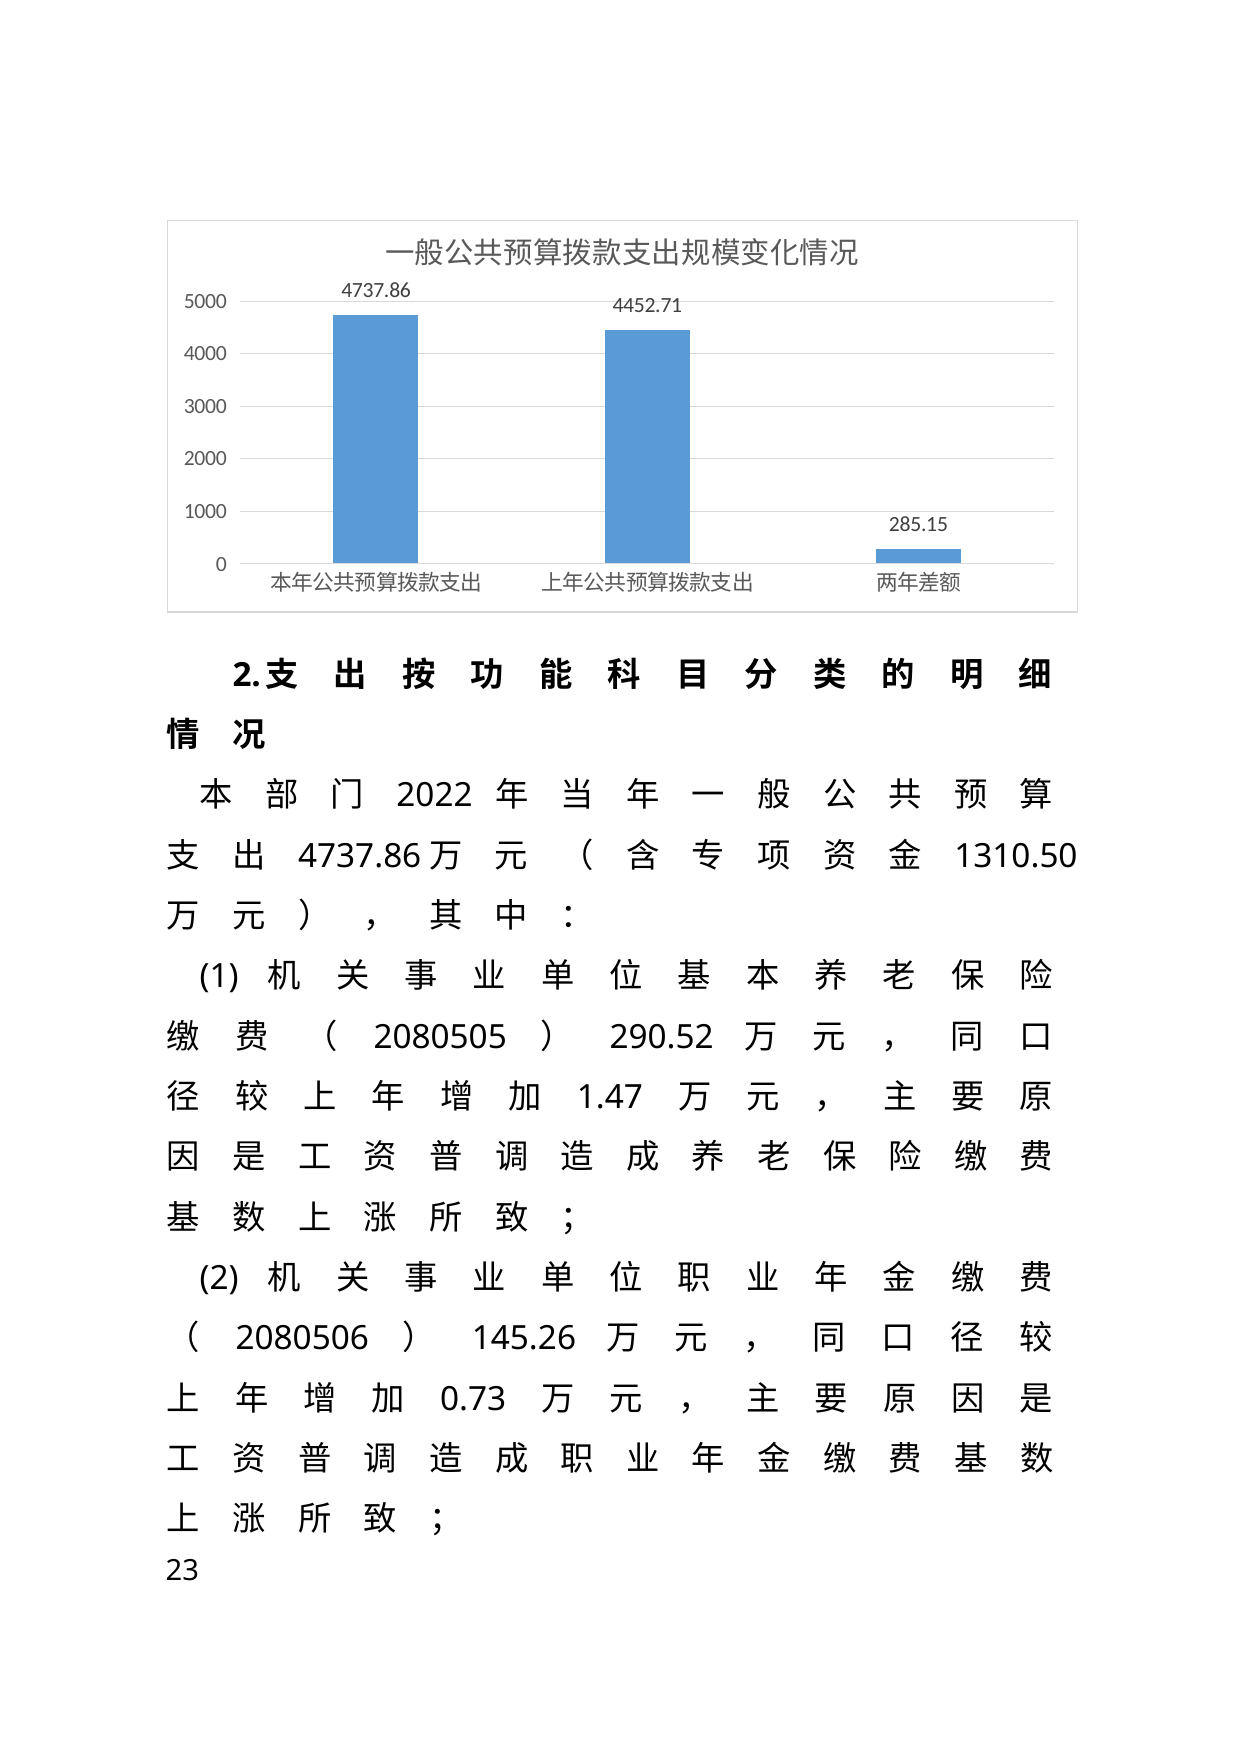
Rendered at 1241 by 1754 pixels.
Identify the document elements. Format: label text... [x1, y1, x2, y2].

text (1)机关事业单位基本养老保险缴费（2080505）290.52万元，同口径较上年增加1.47万元，主要原因是工资普调造成养老保险缴费基数上涨所致； [167, 943, 1085, 1245]
text (2)机关事业单位职业年金缴费（2080506）145.26万元，同口径较上年增加0.73万元，主要原因是工资普调造成职业年金缴费基数上涨所致； [167, 1245, 1085, 1546]
text 本部门2022年当年一般公共预算支出4737.86万元（含专项资金1310.50万元），其中： [167, 762, 1085, 943]
subtitle 支出按功能科目分类的明细情况 [167, 642, 1085, 762]
